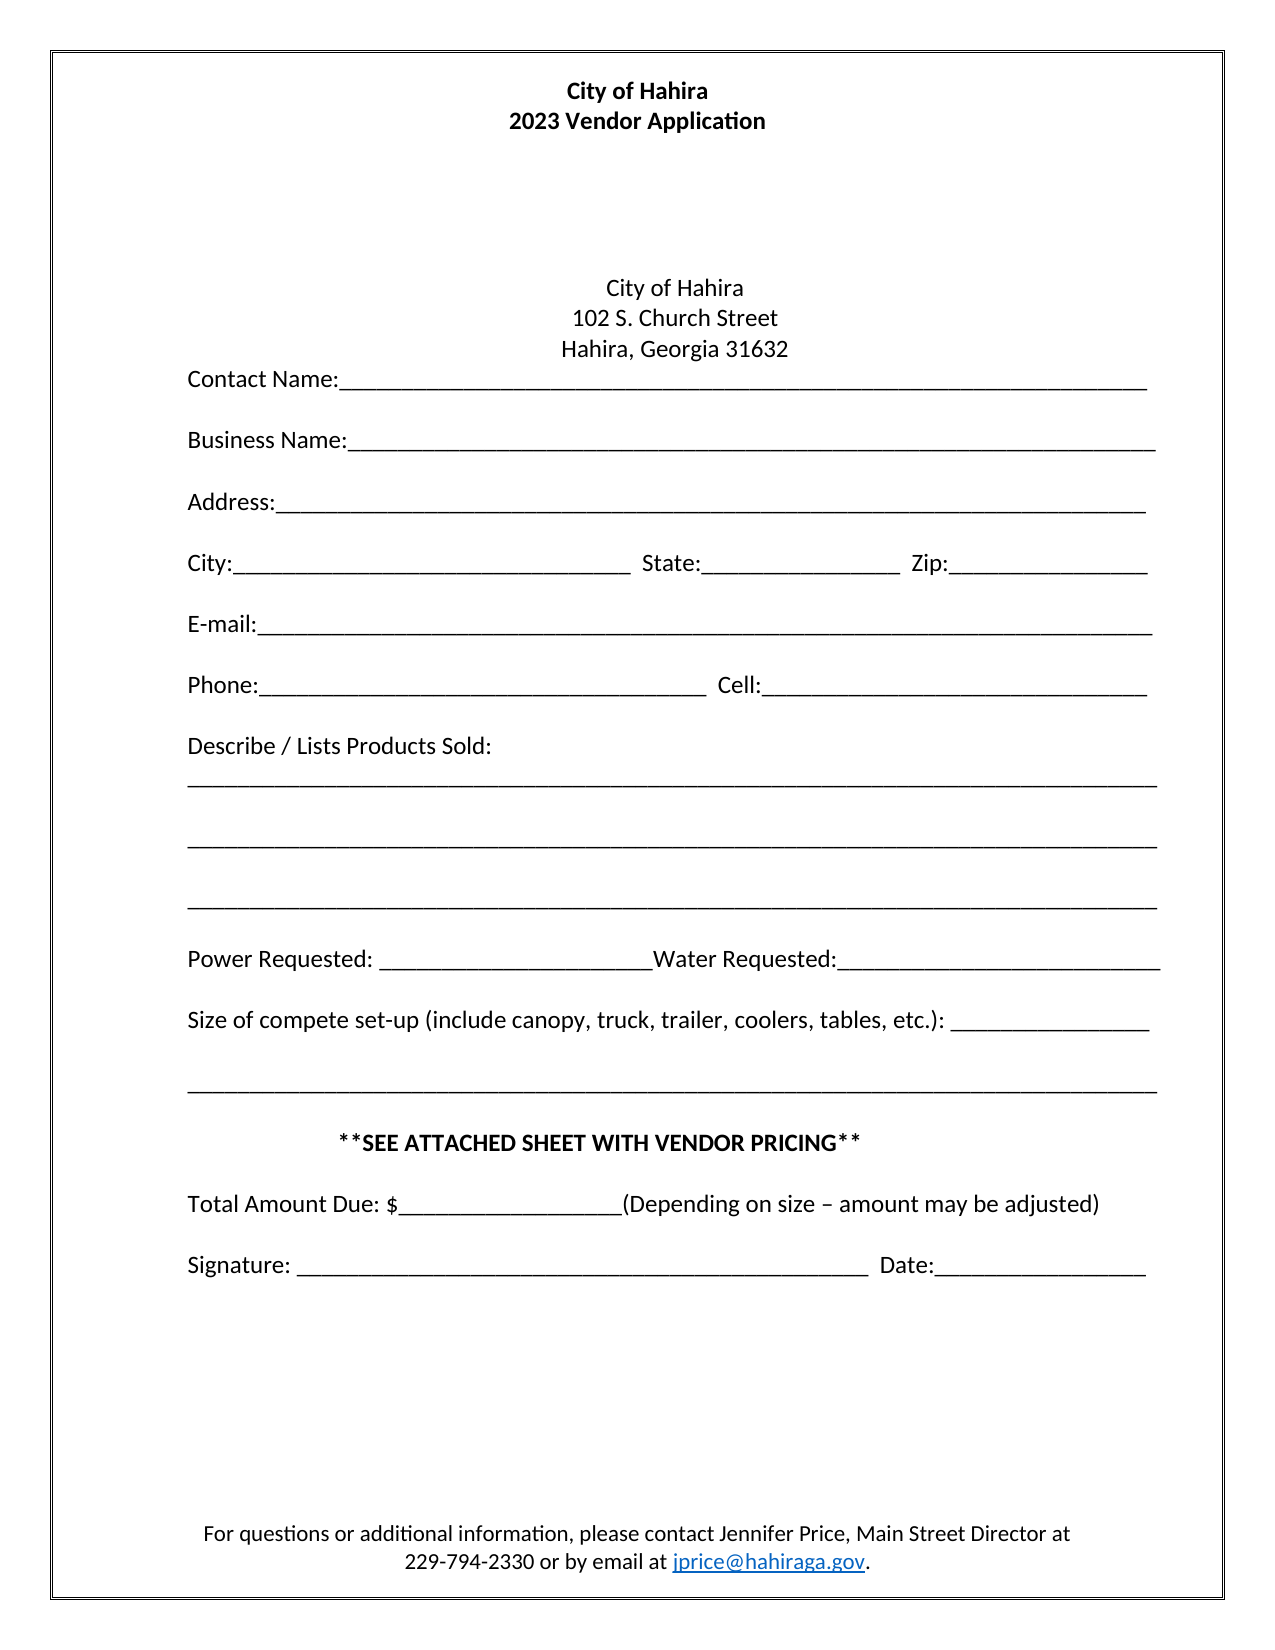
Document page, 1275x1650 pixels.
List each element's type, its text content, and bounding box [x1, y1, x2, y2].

text **See attached sheet with vendor pricing** [262, 1127, 1162, 1157]
text Hahira, Georgia 31632 [187, 333, 1162, 364]
text Power Requested: ______________________Water Requested:__________________________ [187, 943, 1162, 974]
text Describe / Lists Products Sold: [187, 730, 1162, 760]
text E-mail:________________________________________________________________________ [187, 608, 1162, 638]
text Contact Name:_________________________________________________________________ [150, 364, 1162, 394]
text ______________________________________________________________________________ [187, 882, 1162, 913]
text City:________________________________ State:________________ Zip:________________ [187, 547, 1162, 577]
text Address:______________________________________________________________________ [187, 486, 1162, 516]
text City of Hahira [187, 272, 1162, 303]
text 102 S. Church Street [187, 303, 1162, 333]
text ______________________________________________________________________________ [187, 760, 1162, 791]
text ______________________________________________________________________________ [187, 821, 1162, 852]
text Business Name:_________________________________________________________________ [112, 425, 1162, 455]
text Total Amount Due: $__________________(Depending on size – amount may be adjusted) [187, 1188, 1162, 1218]
text Signature: ______________________________________________ Date:_________________ [187, 1249, 1162, 1279]
text ______________________________________________________________________________ [187, 1066, 1162, 1096]
text Size of compete set-up (include canopy, truck, trailer, coolers, tables, etc.): ________________ [187, 1004, 1162, 1035]
text Phone:____________________________________ Cell:_______________________________ [187, 669, 1162, 699]
